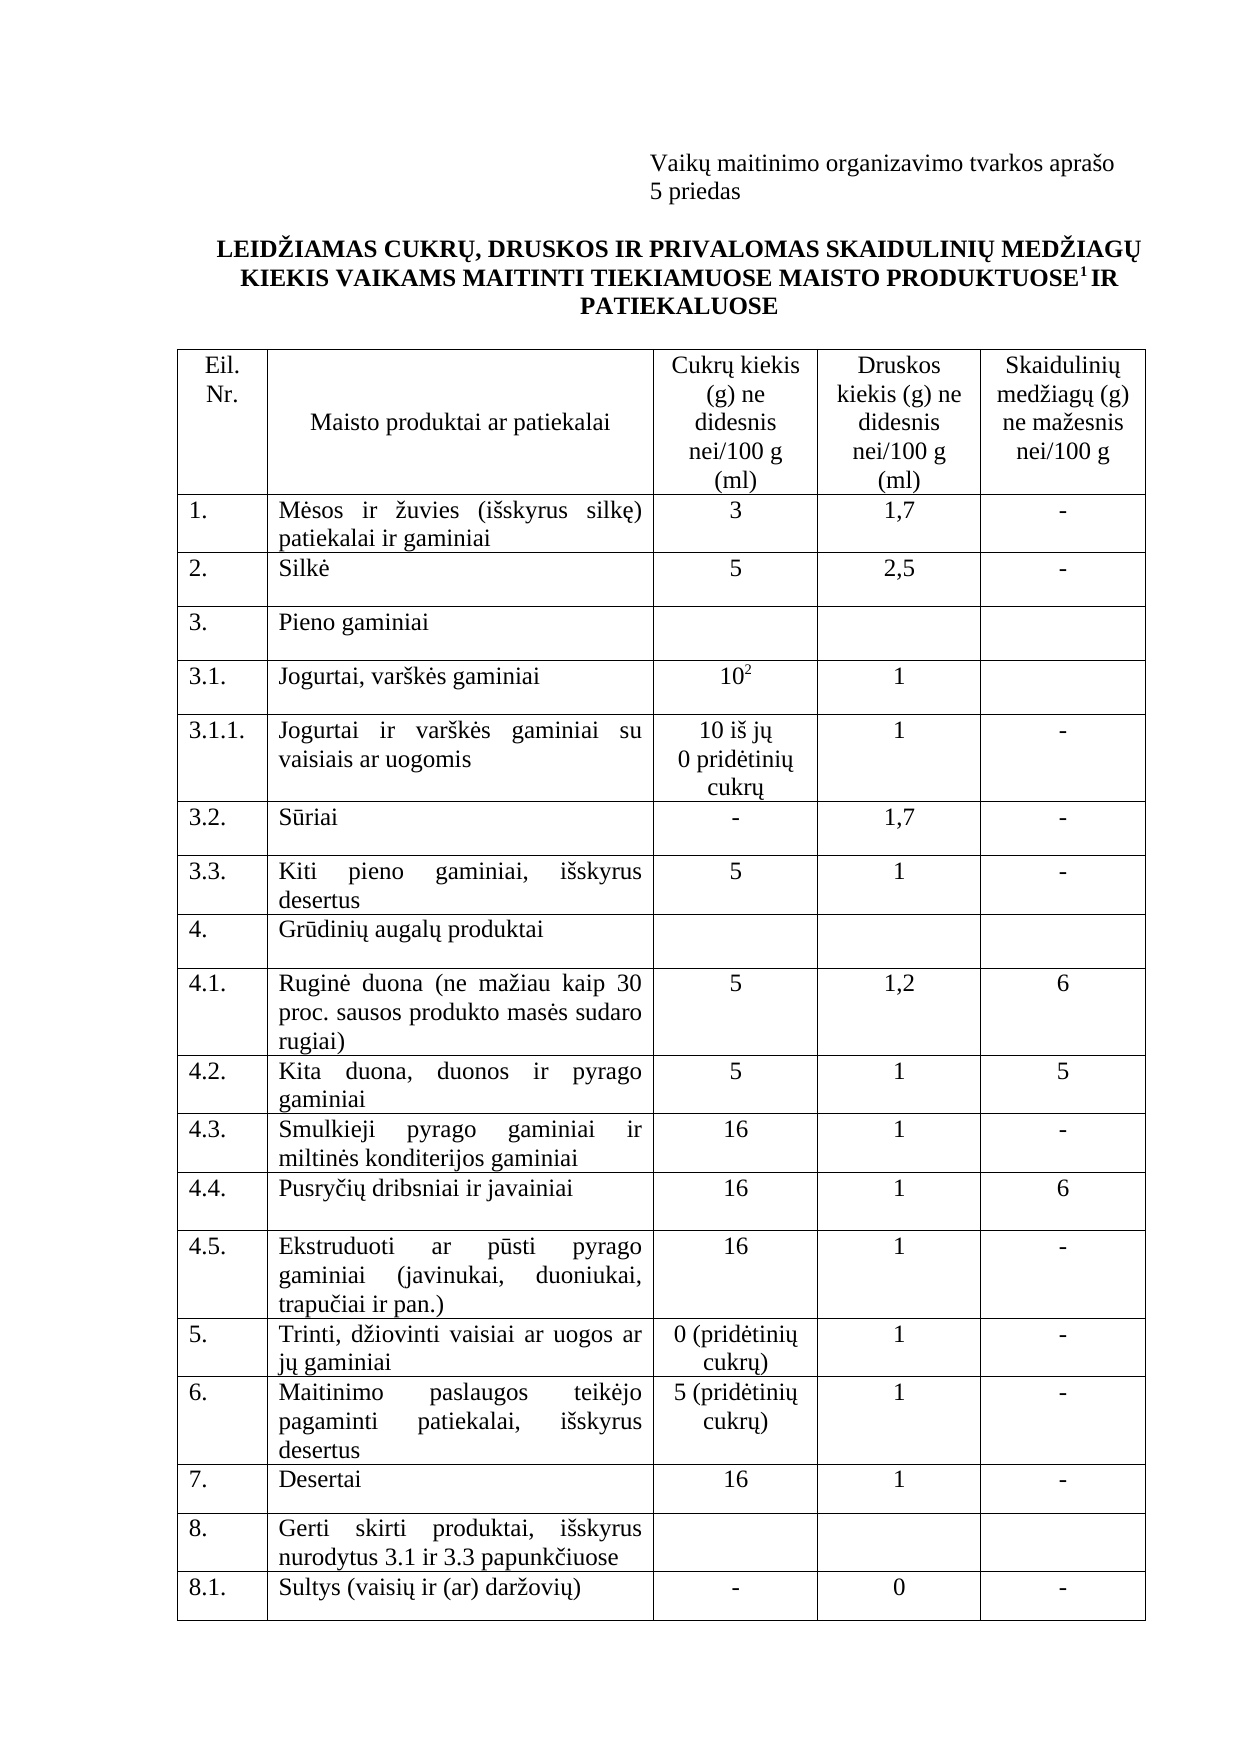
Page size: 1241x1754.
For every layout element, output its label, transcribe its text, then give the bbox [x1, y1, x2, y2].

table_header Eil. Nr. [178, 350, 267, 494]
table_cell - [981, 1572, 1145, 1620]
table_cell 1 [818, 1377, 980, 1463]
table_cell 1 [818, 1173, 980, 1230]
table_cell 4.4. [178, 1173, 267, 1230]
table_cell Mėsos ir žuvies (išskyrus silkę) patiekalai ir gaminiai [268, 495, 653, 552]
table_cell 4.3. [178, 1114, 267, 1172]
table_cell 3. [178, 607, 267, 660]
table_cell 4.2. [178, 1056, 267, 1113]
table_cell Trinti, džiovinti vaisiai ar uogos ar jų gaminiai [268, 1319, 653, 1376]
table_cell 1. [178, 495, 267, 552]
table_cell - [981, 1231, 1145, 1318]
table_cell 5 [654, 553, 817, 606]
table_cell 1 [818, 1231, 980, 1318]
table_cell Smulkieji pyrago gaminiai ir miltinės konditerijos gaminiai [268, 1114, 653, 1172]
table_cell 16 [654, 1231, 817, 1318]
table_cell 1,7 [818, 495, 980, 552]
table_header Druskos kiekis (g) ne didesnis nei/100 g (ml) [818, 350, 980, 494]
table_cell 3 [654, 495, 817, 552]
table_cell 5 (pridėtinių cukrų) [654, 1377, 817, 1463]
table_cell [654, 915, 817, 967]
table_cell 1 [818, 661, 980, 714]
table_cell Maitinimo paslaugos teikėjo pagaminti patiekalai, išskyrus desertus [268, 1377, 653, 1463]
table_cell Pieno gaminiai [268, 607, 653, 660]
table_cell 1 [818, 1056, 980, 1113]
table_cell [981, 607, 1145, 660]
table_cell [981, 1514, 1145, 1571]
table_cell - [981, 1465, 1145, 1512]
table_cell 102 [654, 661, 817, 714]
table_cell Silkė [268, 553, 653, 606]
table_cell Sūriai [268, 802, 653, 855]
table_cell 6. [178, 1377, 267, 1463]
table_cell 4.5. [178, 1231, 267, 1318]
table_cell 5 [981, 1056, 1145, 1113]
table_cell 1 [818, 1114, 980, 1172]
table_cell 0 (pridėtinių cukrų) [654, 1319, 817, 1376]
table_cell 8. [178, 1514, 267, 1571]
table_cell 3.2. [178, 802, 267, 855]
table_cell Jogurtai ir varškės gaminiai su vaisiais ar uogomis [268, 715, 653, 801]
table_cell 1 [818, 1465, 980, 1512]
table_cell 6 [981, 969, 1145, 1055]
table_cell Desertai [268, 1465, 653, 1512]
table_cell 5 [654, 1056, 817, 1113]
table_cell - [981, 1319, 1145, 1376]
table_cell 16 [654, 1465, 817, 1512]
text 5 priedas [649, 176, 1181, 205]
table_cell Pusryčių dribsniai ir javainiai [268, 1173, 653, 1230]
table_cell - [981, 495, 1145, 552]
table_cell 3.3. [178, 856, 267, 913]
table_cell 5 [654, 969, 817, 1055]
table_cell - [981, 715, 1145, 801]
table_cell [981, 915, 1145, 967]
table_cell - [981, 553, 1145, 606]
table_cell Kiti pieno gaminiai, išskyrus desertus [268, 856, 653, 913]
table_cell 1 [818, 715, 980, 801]
table_cell 7. [178, 1465, 267, 1512]
table_cell [818, 1514, 980, 1571]
table_header Maisto produktai ar patiekalai [268, 350, 653, 494]
table_cell 1 [818, 1319, 980, 1376]
table_cell 1 [818, 856, 980, 913]
text Vaikų maitinimo organizavimo tvarkos aprašo [649, 148, 1181, 176]
table_cell 10 iš jų 0 pridėtinių cukrų [654, 715, 817, 801]
table_cell 2. [178, 553, 267, 606]
table_cell - [654, 802, 817, 855]
table_cell 16 [654, 1173, 817, 1230]
table_cell [818, 607, 980, 660]
table_cell 1,7 [818, 802, 980, 855]
table_cell Sultys (vaisių ir (ar) daržovių) [268, 1572, 653, 1620]
table_cell 6 [981, 1173, 1145, 1230]
table_cell [981, 661, 1145, 714]
table_cell Kita duona, duonos ir pyrago gaminiai [268, 1056, 653, 1113]
table_cell 16 [654, 1114, 817, 1172]
table_cell - [981, 1114, 1145, 1172]
table_cell - [654, 1572, 817, 1620]
table_cell 2,5 [818, 553, 980, 606]
text LEIDŽIAMAS CUKRŲ, DRUSKOS IR PRIVALOMAS SKAIDULINIŲ MEDŽIAGŲ KIEKIS VAIKAMS MAITINTI TIEKIAMUOSE MAISTO PRODUKTUOSE1 IR PATIEKALUOSE [177, 234, 1181, 320]
table_cell [654, 1514, 817, 1571]
table_cell Grūdinių augalų produktai [268, 915, 653, 967]
table_cell - [981, 856, 1145, 913]
table_cell Ekstruduoti ar pūsti pyrago gaminiai (javinukai, duoniukai, trapučiai ir pan.) [268, 1231, 653, 1318]
table_cell [818, 915, 980, 967]
table_cell 4. [178, 915, 267, 967]
table_cell 1,2 [818, 969, 980, 1055]
table_cell 3.1. [178, 661, 267, 714]
table_cell - [981, 802, 1145, 855]
table_cell 3.1.1. [178, 715, 267, 801]
table_cell [654, 607, 817, 660]
table_cell 8.1. [178, 1572, 267, 1620]
table_cell - [981, 1377, 1145, 1463]
table_cell 4.1. [178, 969, 267, 1055]
table_header Skaidulinių medžiagų (g) ne mažesnis nei/100 g [981, 350, 1145, 494]
table_cell Ruginė duona (ne mažiau kaip 30 proc. sausos produkto masės sudaro rugiai) [268, 969, 653, 1055]
table_cell Jogurtai, varškės gaminiai [268, 661, 653, 714]
table_header Cukrų kiekis (g) ne didesnis nei/100 g (ml) [654, 350, 817, 494]
table_cell Gerti skirti produktai, išskyrus nurodytus 3.1 ir 3.3 papunkčiuose [268, 1514, 653, 1571]
table_cell 5. [178, 1319, 267, 1376]
table_cell 0 [818, 1572, 980, 1620]
table_cell 5 [654, 856, 817, 913]
